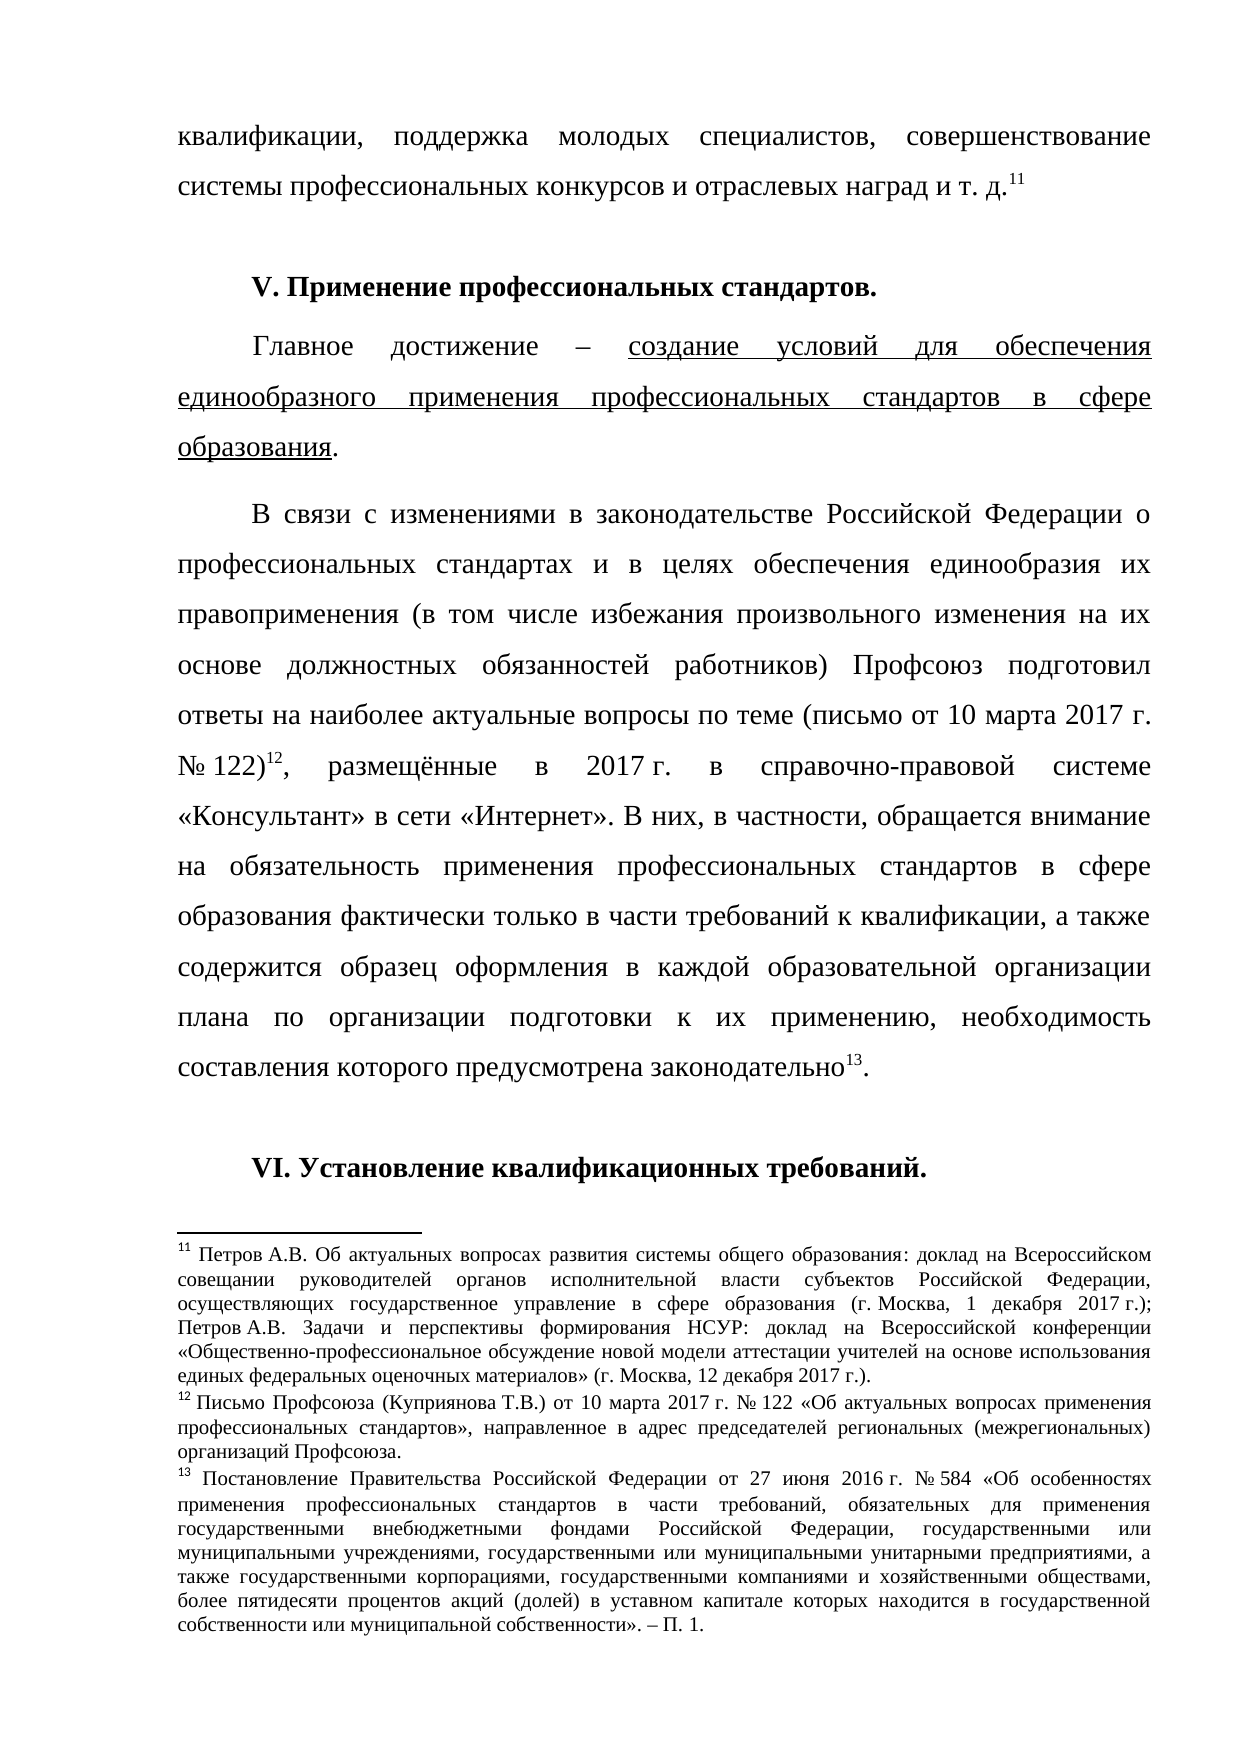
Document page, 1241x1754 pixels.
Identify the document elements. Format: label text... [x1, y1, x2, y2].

list Главное достижение – создание условий для обеспечения единообразного применения профессиональных стандартов в сфере образования. [177, 328, 1152, 408]
list Главное достижение – создание условий для обеспечения единообразного применения профессиональных стандартов в сфере образования. [177, 409, 1152, 463]
text В связи с изменениями в законодательстве Российской Федерации о профессиональных стандартах и в целях обеспечения единообразия их правоприменения (в том числе избежания произвольного изменения на их основе должностных обязанностей работников) Профсоюз подготовил ответы на наиболее актуальные вопросы по теме (письмо от 10 марта 2017 г. № 122), размещённые в 2017 г. в справочно-правовой системе «Консультант» в сети «Интернет». В них, в частности, обращается внимание на обязательность применения профессиональных стандартов в сфере образования фактически только в части требований к квалификации, а также содержится образец оформления в каждой образовательной организации плана по организации подготовки к их применению, необходимость составления которого предусмотрена законодательно. [177, 496, 1152, 1083]
text V. Применение профессиональных стандартов. [177, 269, 1152, 303]
text По итогам рассмотрения новых замечаний и предложений Профсоюза, представители которого были включены в Межведомственную комиссию по формированию и введению НСУР, был существенно доработан и расширен (по сравнению с утверждённой ранее «дорожной картой») проект модели НСУР. Так, Минобрнауки России декларировало в 2017 г. такие новые задачи её формирования, как создание условий для повышения размеров оплаты труда учителей, устранение избыточной отчётности (как один из индикаторов эффективности введения НСУР), переход на персонифицированный порядок финансирования программ повышения квалификации, поддержка молодых специалистов, совершенствование системы профессиональных конкурсов и отраслевых наград и т. д. [177, 118, 1152, 202]
text VI. Установление квалификационных требований. [177, 1150, 1152, 1184]
